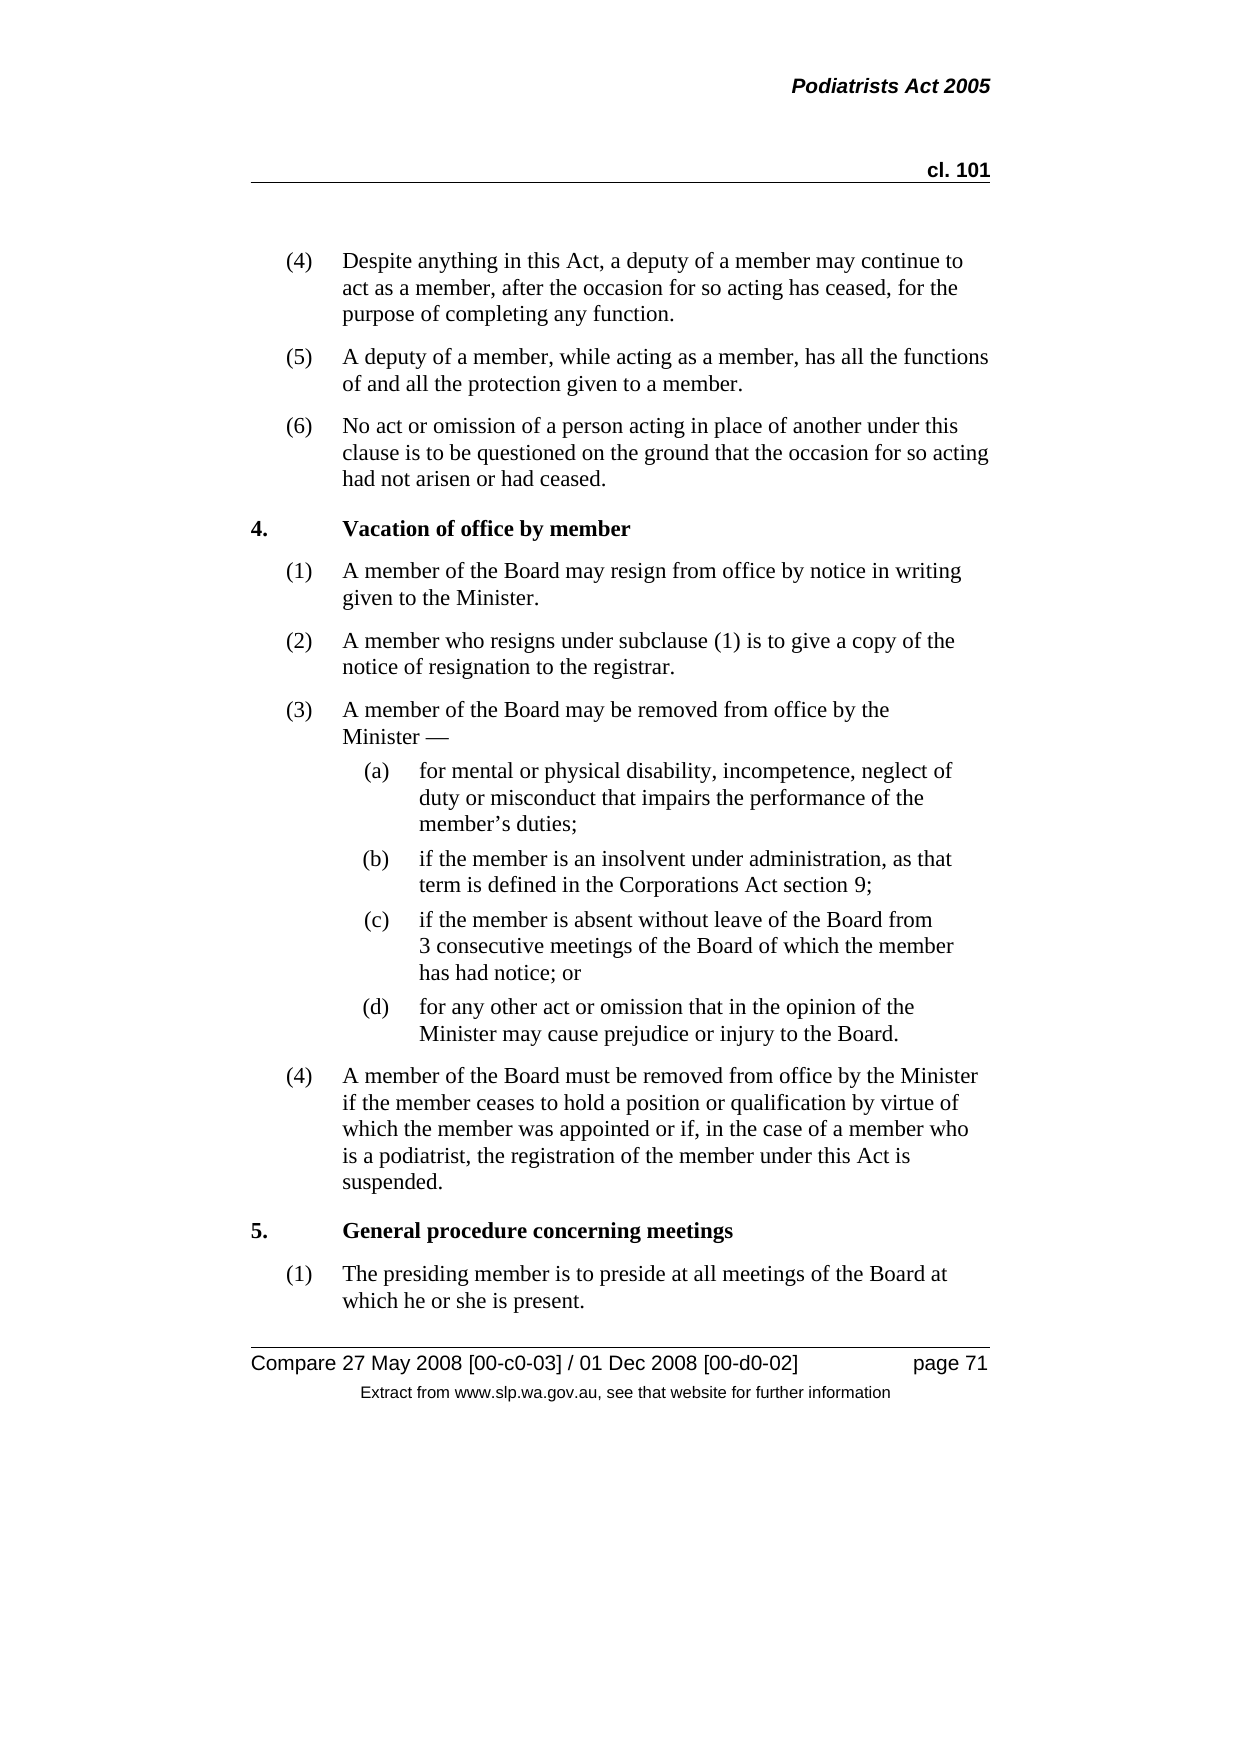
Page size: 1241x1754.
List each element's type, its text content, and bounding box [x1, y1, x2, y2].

text (1) The presiding member is to preside at all meetings of the Board at which he or she is present. [251, 1260, 990, 1313]
text (c) if the member is absent without leave of the Board from 3 consecutive meetings of the Board of which the member has had notice; or [251, 906, 990, 985]
text (b) if the member is an insolvent under administration, as that term is defined in the Corporations Act section 9; [251, 845, 990, 897]
subtitle 5. General procedure concerning meetings [251, 1217, 990, 1244]
text (6) No act or omission of a person acting in place of another under this clause is to be questioned on the ground that the occasion for so acting had not arisen or had ceased. [251, 413, 990, 492]
subtitle 4. Vacation of office by member [251, 514, 990, 541]
text (a) for mental or physical disability, incompetence, neglect of duty or misconduct that impairs the performance of the member’s duties; [251, 757, 990, 836]
text (5) A deputy of a member, while acting as a member, has all the functions of and all the protection given to a member. [251, 343, 990, 396]
text (1) A member of the Board may resign from office by notice in writing given to the Minister. [251, 558, 990, 610]
text (4) Despite anything in this Act, a deputy of a member may continue to act as a member, after the occasion for so acting has ceased, for the purpose of completing any function. [251, 247, 990, 327]
text (2) A member who resigns under subclause (1) is to give a copy of the notice of resignation to the registrar. [251, 627, 990, 680]
text (3) A member of the Board may be removed from office by the Minister — [251, 696, 990, 749]
text (4) A member of the Board must be removed from office by the Minister if the member ceases to hold a position or qualification by virtue of which the member was appointed or if, in the case of a member who is a podiatrist, the registration of the member under this Act is suspended. [251, 1063, 990, 1194]
text (d) for any other act or omission that in the opinion of the Minister may cause prejudice or injury to the Board. [251, 993, 990, 1046]
